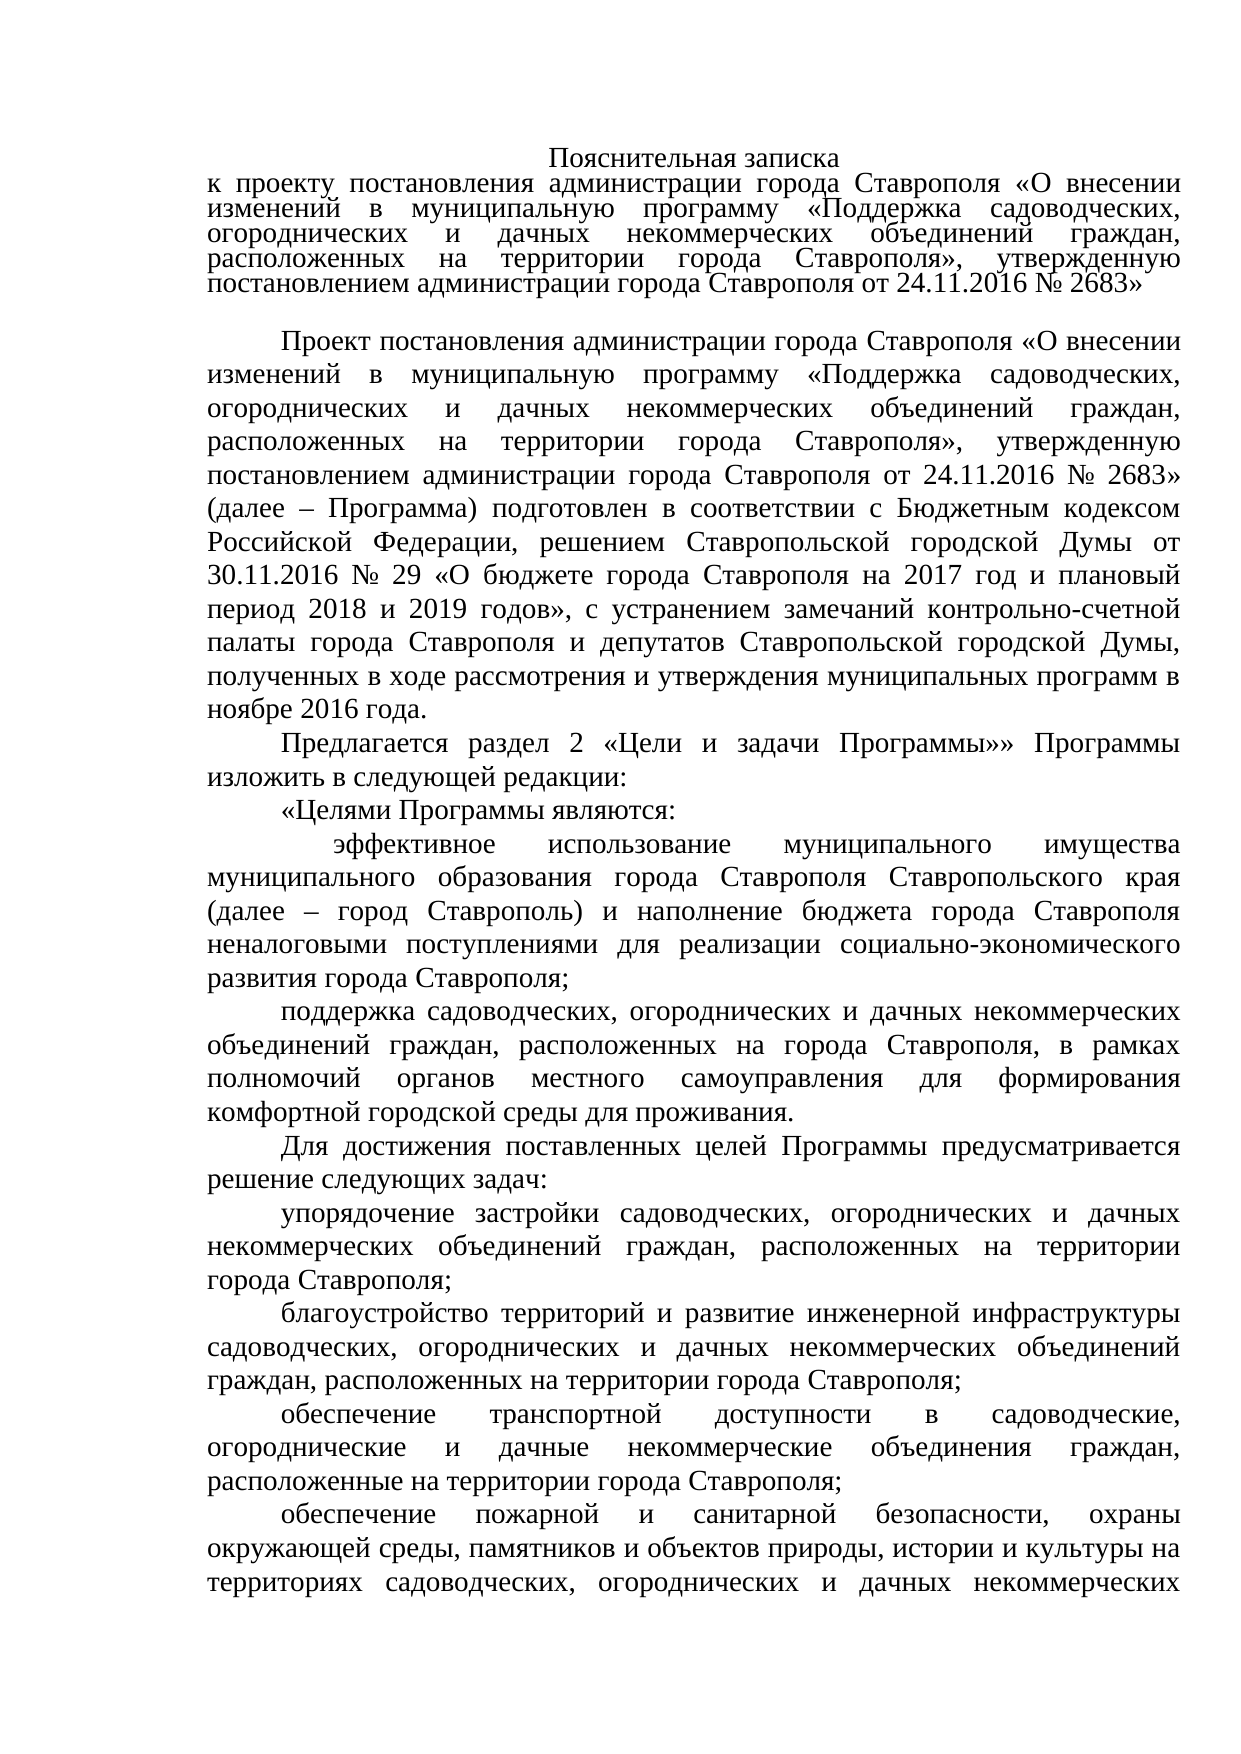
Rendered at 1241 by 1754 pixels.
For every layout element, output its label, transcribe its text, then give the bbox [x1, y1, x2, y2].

text Предлагается раздел 2 «Цели и задачи Программы»» Программы изложить в следующей редакции: [207, 725, 1181, 792]
text обеспечение транспортной доступности в садоводческие, огороднические и дачные некоммерческие объединения граждан, расположенные на территории города Ставрополя; [207, 1396, 1181, 1497]
text эффективное использование муниципального имущества муниципального образования города Ставрополя Ставропольского края (далее – город Ставрополь) и наполнение бюджета города Ставрополя неналоговыми поступлениями для реализации социально-экономического развития города Ставрополя; [207, 826, 1181, 993]
text упорядочение застройки садоводческих, огороднических и дачных некоммерческих объединений граждан, расположенных на территории города Ставрополя; [207, 1195, 1181, 1295]
text благоустройство территорий и развитие инженерной инфраструктуры садоводческих, огороднических и дачных некоммерческих объединений граждан, расположенных на территории города Ставрополя; [207, 1295, 1181, 1396]
text Для достижения поставленных целей Программы предусматривается решение следующих задач: [207, 1128, 1181, 1195]
text поддержка садоводческих, огороднических и дачных некоммерческих объединений граждан, расположенных на города Ставрополя, в рамках полномочий органов местного самоуправления для формирования комфортной городской среды для проживания. [207, 993, 1181, 1128]
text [207, 1497, 1181, 1597]
text к проекту постановления администрации города Ставрополя «О внесении изменений в муниципальную программу «Поддержка садоводческих, огороднических и дачных некоммерческих объединений граждан, расположенных на территории города Ставрополя», утвержденную постановлением администрации города Ставрополя от 24.11.2016 № 2683» [207, 173, 1181, 298]
text Пояснительная записка [207, 148, 1181, 173]
text «Целями Программы являются: [207, 792, 1181, 826]
text Проект постановления администрации города Ставрополя «О внесении изменений в муниципальную программу «Поддержка садоводческих, огороднических и дачных некоммерческих объединений граждан, расположенных на территории города Ставрополя», утвержденную постановлением администрации города Ставрополя от 24.11.2016 № 2683» (далее – Программа) подготовлен в соответствии с Бюджетным кодексом Российской Федерации, решением Ставропольской городской Думы от 30.11.2016 № 29 «О бюджете города Ставрополя на 2017 год и плановый период 2018 и 2019 годов», с устранением замечаний контрольно-счетной палаты города Ставрополя и депутатов Ставропольской городской Думы, полученных в ходе рассмотрения и утверждения муниципальных программ в ноябре 2016 года. [207, 323, 1181, 725]
